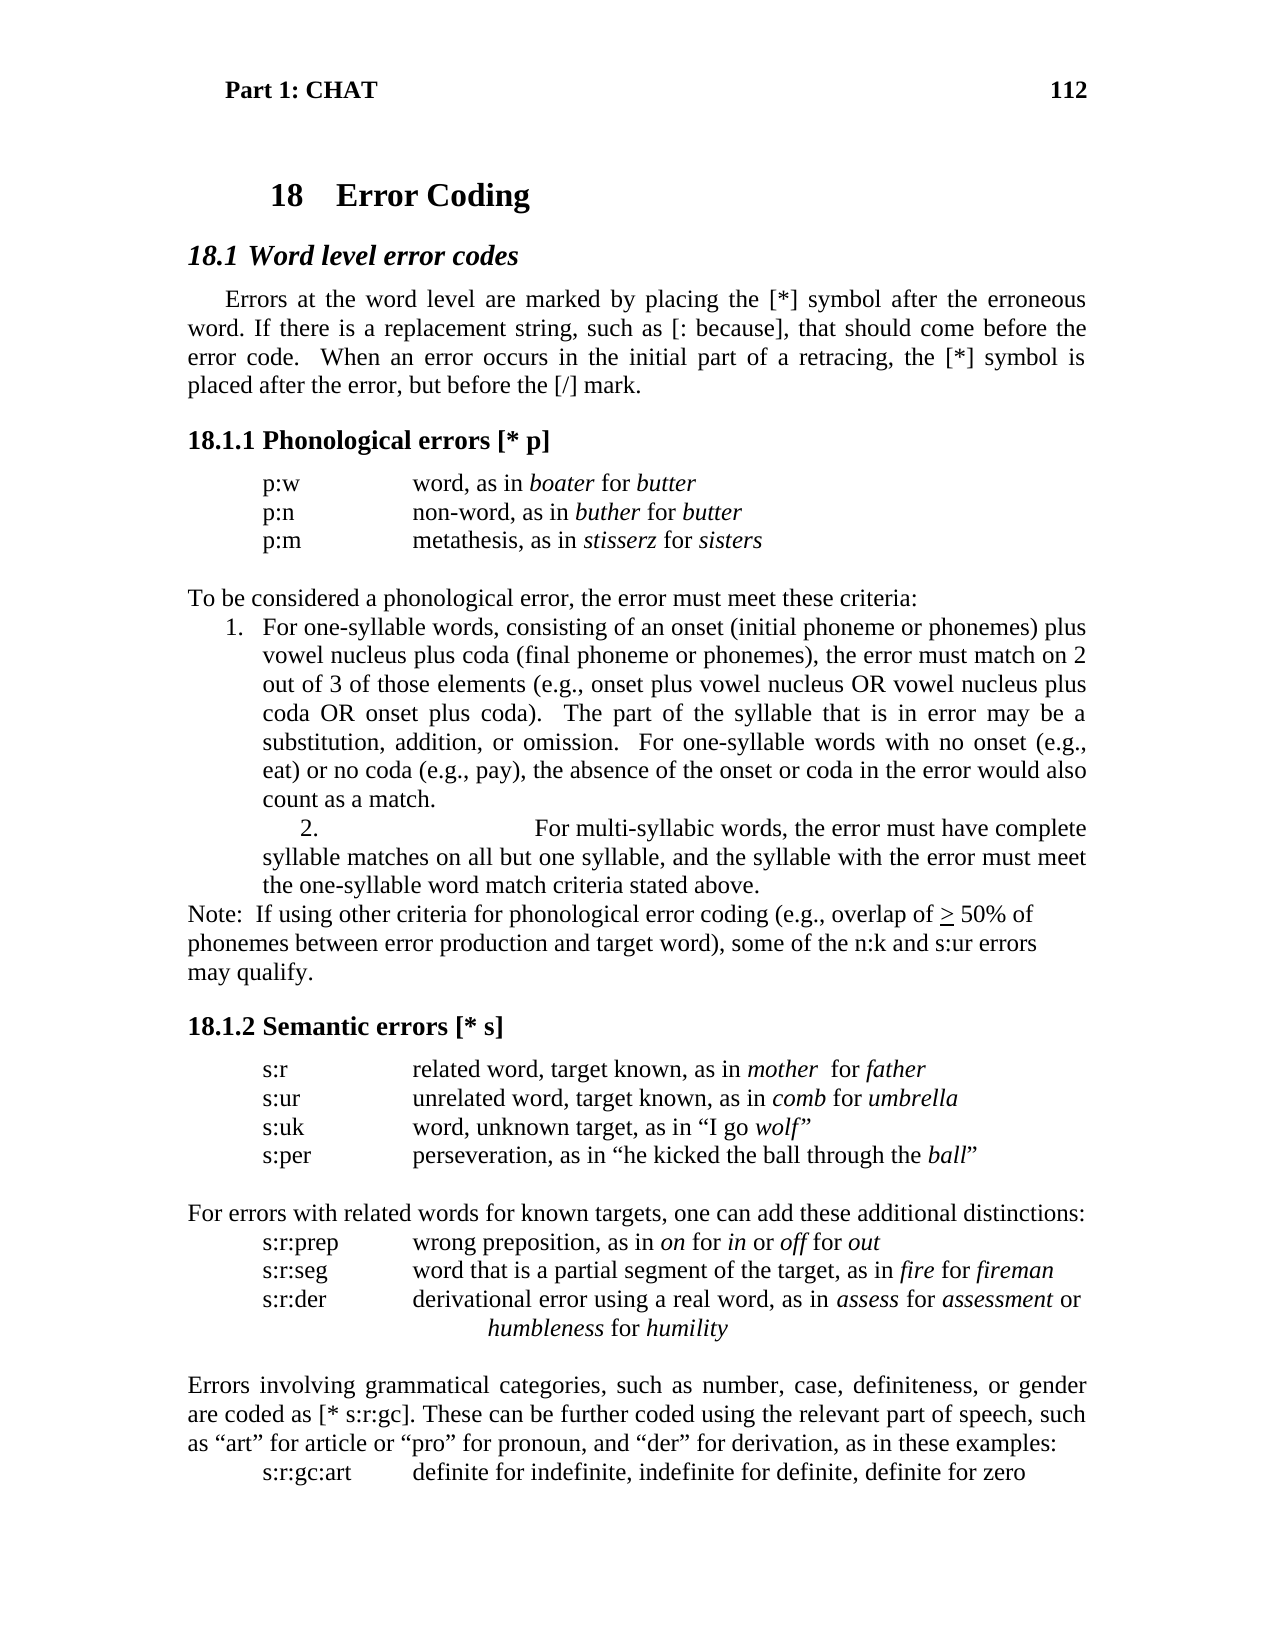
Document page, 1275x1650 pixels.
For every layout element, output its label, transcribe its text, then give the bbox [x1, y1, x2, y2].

text s:r:der derivational error using a real word, as in assess for assessment or humbleness for humility [187, 1284, 1087, 1342]
list For multi-syllabic words, the error must have complete syllable matches on all but one syllable, and the syllable with the error must meet the one-syllable word match criteria stated above. [262, 813, 1087, 899]
text s:r:seg word that is a partial segment of the target, as in fire for fireman [187, 1255, 1087, 1284]
text Note: If using other criteria for phonological error coding (e.g., overlap of > 50% of [187, 899, 1087, 928]
list For one-syllable words, consisting of an onset (initial phoneme or phonemes) plus vowel nucleus plus coda (final phoneme or phonemes), the error must match on 2 out of 3 of those elements (e.g., onset plus vowel nucleus OR vowel nucleus plus coda OR onset plus coda). The part of the syllable that is in error may be a substitution, addition, or omission. For one-syllable words with no onset (e.g., eat) or no coda (e.g., pay), the absence of the onset or coda in the error would also count as a match. [225, 612, 1087, 813]
text s:per perseveration, as in “he kicked the ball through the ball” [187, 1140, 1087, 1169]
subtitle Phonological errors [* p] [187, 424, 1087, 456]
text may qualify. [187, 957, 1087, 986]
subtitle Error Coding [232, 175, 1087, 213]
text Errors involving grammatical categories, such as number, case, definiteness, or gender are coded as [* s:r:gc]. These can be further coded using the relevant part of speech, such as “art” for article or “pro” for pronoun, and “der” for derivation, as in these examples: [187, 1370, 1087, 1457]
text Errors at the word level are marked by placing the [*] symbol after the erroneous word. If there is a replacement string, such as [: because], that should come before the error code. When an error occurs in the initial part of a retracing, the [*] symbol is placed after the error, but before the [/] mark. [187, 284, 1087, 399]
subtitle Word level error codes [187, 238, 1087, 272]
text p:m metathesis, as in stisserz for sisters [187, 526, 1087, 554]
subtitle Semantic errors [* s] [187, 1011, 1087, 1042]
text s:r related word, target known, as in mother for father [187, 1054, 1087, 1083]
text To be considered a phonological error, the error must meet these criteria: [187, 583, 1087, 612]
text s:r:gc:art definite for indefinite, indefinite for definite, definite for zero [187, 1457, 1087, 1485]
text s:uk word, unknown target, as in “I go wolf” [187, 1112, 1087, 1140]
text s:ur unrelated word, target known, as in comb for umbrella [187, 1083, 1087, 1112]
text s:r:prep wrong preposition, as in on for in or off for out [187, 1227, 1087, 1255]
text phonemes between error production and target word), some of the n:k and s:ur errors [187, 928, 1087, 957]
text p:w word, as in boater for butter [187, 468, 1087, 497]
text For errors with related words for known targets, one can add these additional distinctions: [187, 1198, 1087, 1227]
text p:n non-word, as in buther for butter [187, 497, 1087, 526]
